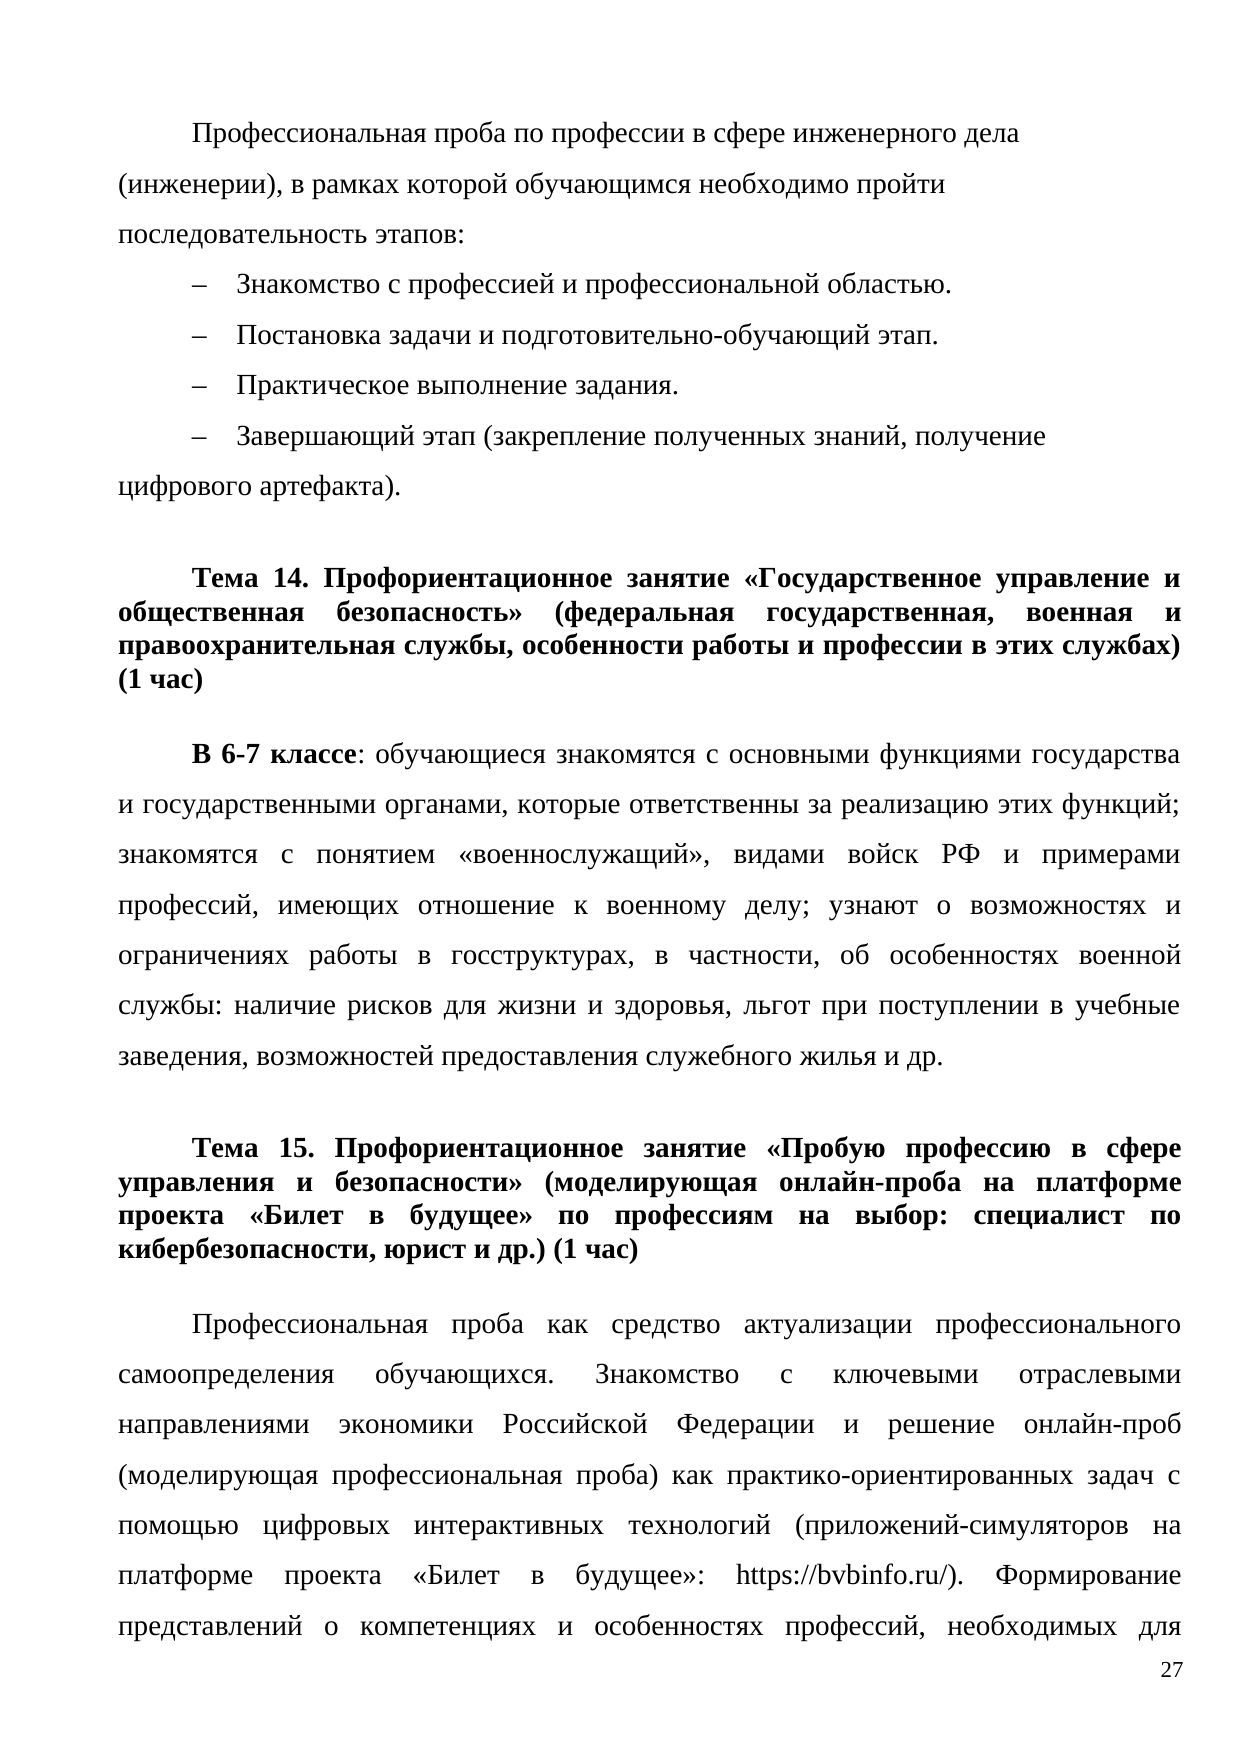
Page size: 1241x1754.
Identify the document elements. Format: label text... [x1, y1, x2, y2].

text В 6-7 классе: обучающиеся знакомятся с основными функциями государства и государственными органами, которые ответственны за реализацию этих функций; знакомятся с понятием «военнослужащий», видами войск РФ и примерами профессий, имеющих отношение к военному делу; узнают о возможностях и ограничениях работы в госструктурах, в частности, об особенностях военной службы: наличие рисков для жизни и здоровья, льгот при поступлении в учебные заведения, возможностей предоставления служебного жилья и др. [118, 736, 1181, 1071]
text Тема 14. Профориентационное занятие «Государственное управление и общественная безопасность» (федеральная государственная, военная и правоохранительная службы, особенности работы и профессии в этих службах) (1 час) [118, 560, 1181, 694]
list Завершающий этап (закрепление полученных знаний, получение цифрового артефакта). [118, 418, 1181, 502]
list Знакомство с профессией и профессиональной областью. [192, 267, 1192, 300]
list Практическое выполнение задания. [192, 367, 1192, 401]
text Профессиональная проба по профессии в сфере инженерного дела (инженерии), в рамках которой обучающимся необходимо пройти последовательность этапов: [118, 115, 1181, 250]
list Постановка задачи и подготовительно-обучающий этап. [192, 317, 1192, 351]
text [118, 1306, 1182, 1641]
text Тема 15. Профориентационное занятие «Пробую профессию в сфере управления и безопасности» (моделирующая онлайн-проба на платформе проекта «Билет в будущее» по профессиям на выбор: специалист по кибербезопасности, юрист и др.) (1 час) [118, 1130, 1182, 1264]
